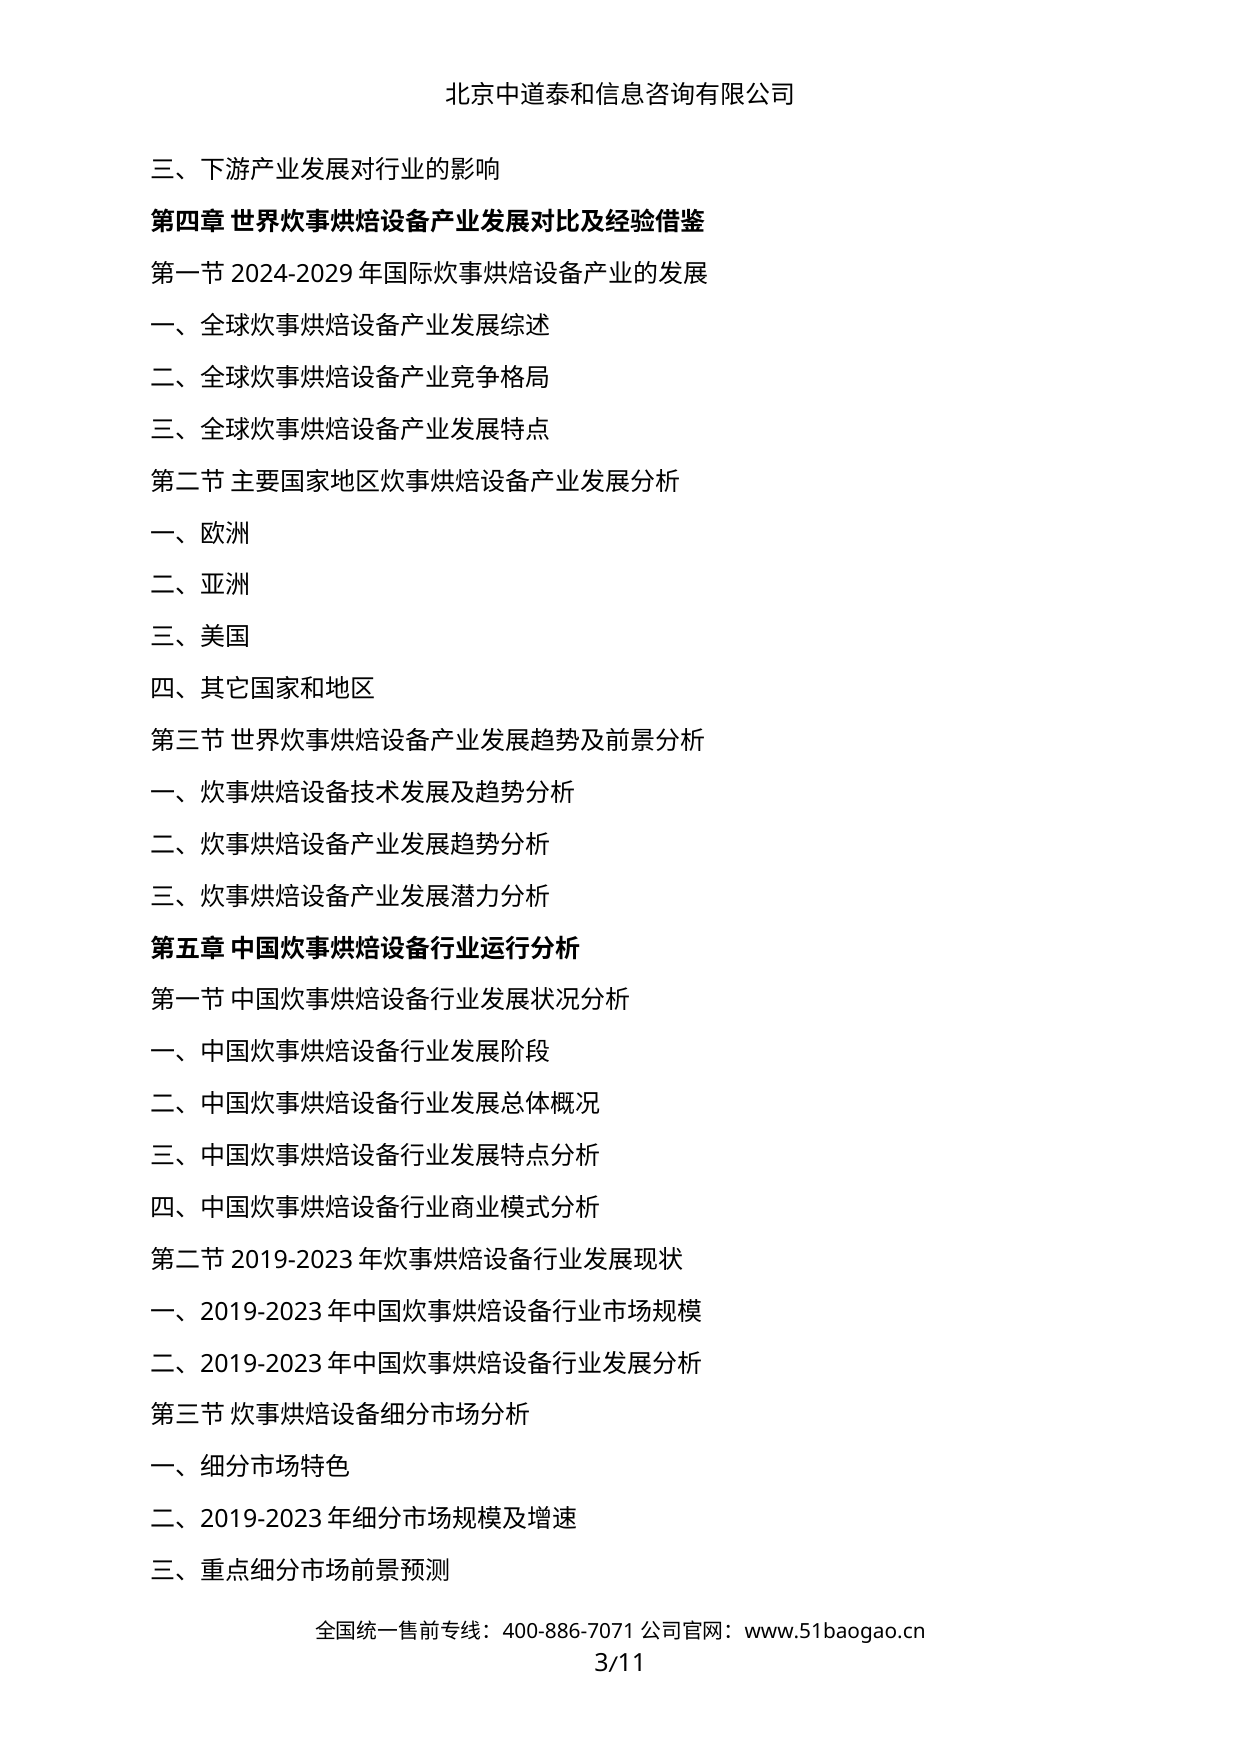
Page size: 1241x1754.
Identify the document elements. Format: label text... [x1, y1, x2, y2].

text 三、重点细分市场前景预测 [150, 1551, 1090, 1587]
text 第四章 世界炊事烘焙设备产业发展对比及经验借鉴 [150, 202, 1090, 238]
text 二、炊事烘焙设备产业发展趋势分析 [150, 824, 1090, 861]
text 三、下游产业发展对行业的影响 [150, 150, 1090, 186]
text 三、中国炊事烘焙设备行业发展特点分析 [150, 1136, 1090, 1172]
text 二、亚洲 [150, 565, 1090, 601]
text 第二节 2019-2023年炊事烘焙设备行业发展现状 [150, 1239, 1090, 1276]
text 三、美国 [150, 617, 1090, 653]
text 第一节 2024-2029年国际炊事烘焙设备产业的发展 [150, 254, 1090, 290]
text 一、欧洲 [150, 513, 1090, 549]
text 一、中国炊事烘焙设备行业发展阶段 [150, 1032, 1090, 1068]
text 第一节 中国炊事烘焙设备行业发展状况分析 [150, 980, 1090, 1016]
text 二、2019-2023年细分市场规模及增速 [150, 1499, 1090, 1535]
text 二、中国炊事烘焙设备行业发展总体概况 [150, 1084, 1090, 1120]
text 一、细分市场特色 [150, 1447, 1090, 1483]
text 第三节 世界炊事烘焙设备产业发展趋势及前景分析 [150, 721, 1090, 757]
text 第五章 中国炊事烘焙设备行业运行分析 [150, 928, 1090, 964]
text 一、2019-2023年中国炊事烘焙设备行业市场规模 [150, 1291, 1090, 1327]
text 三、全球炊事烘焙设备产业发展特点 [150, 409, 1090, 446]
text 一、全球炊事烘焙设备产业发展综述 [150, 306, 1090, 342]
text 三、炊事烘焙设备产业发展潜力分析 [150, 876, 1090, 912]
text 第二节 主要国家地区炊事烘焙设备产业发展分析 [150, 461, 1090, 497]
text 四、中国炊事烘焙设备行业商业模式分析 [150, 1187, 1090, 1224]
text 第三节 炊事烘焙设备细分市场分析 [150, 1395, 1090, 1431]
text 二、2019-2023年中国炊事烘焙设备行业发展分析 [150, 1343, 1090, 1379]
text 二、全球炊事烘焙设备产业竞争格局 [150, 357, 1090, 394]
text 一、炊事烘焙设备技术发展及趋势分析 [150, 772, 1090, 809]
text 四、其它国家和地区 [150, 669, 1090, 705]
